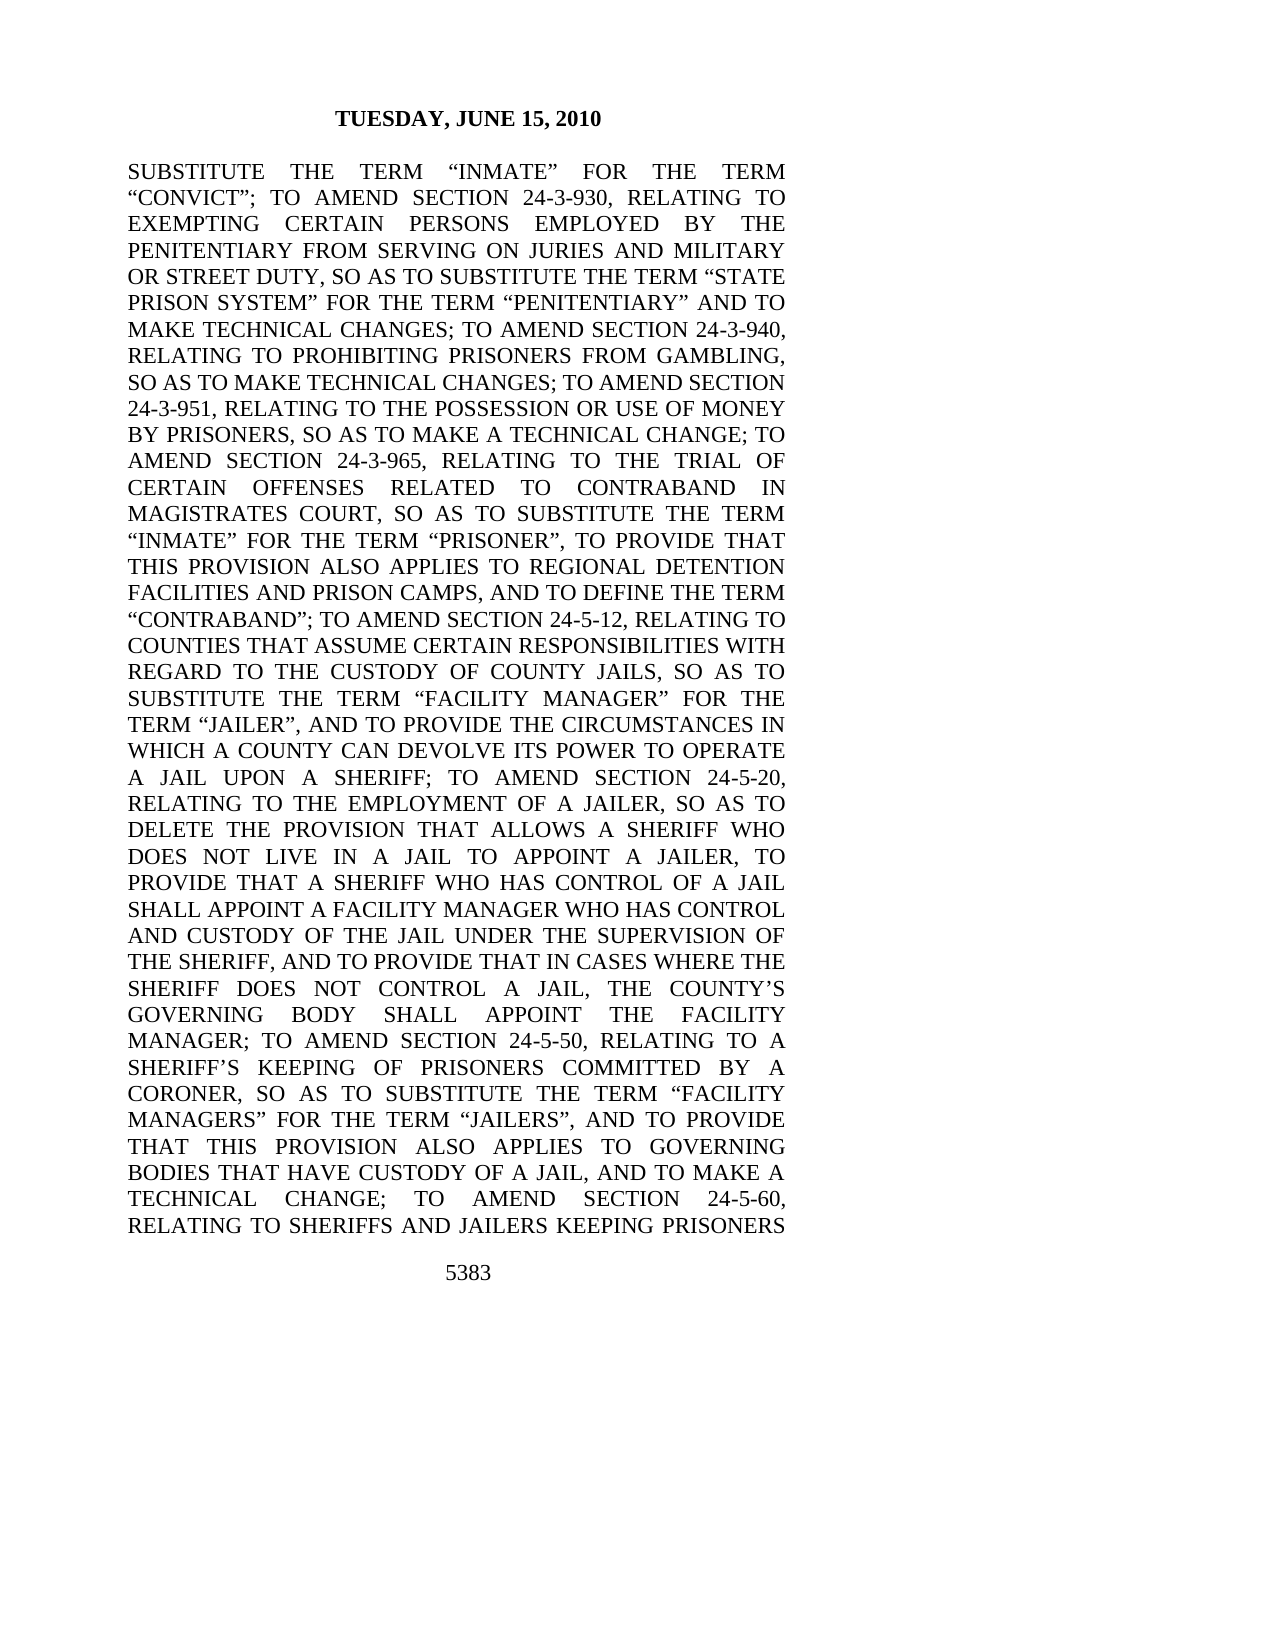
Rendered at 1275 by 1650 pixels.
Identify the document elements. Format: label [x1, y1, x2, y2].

text [127, 158, 786, 1238]
